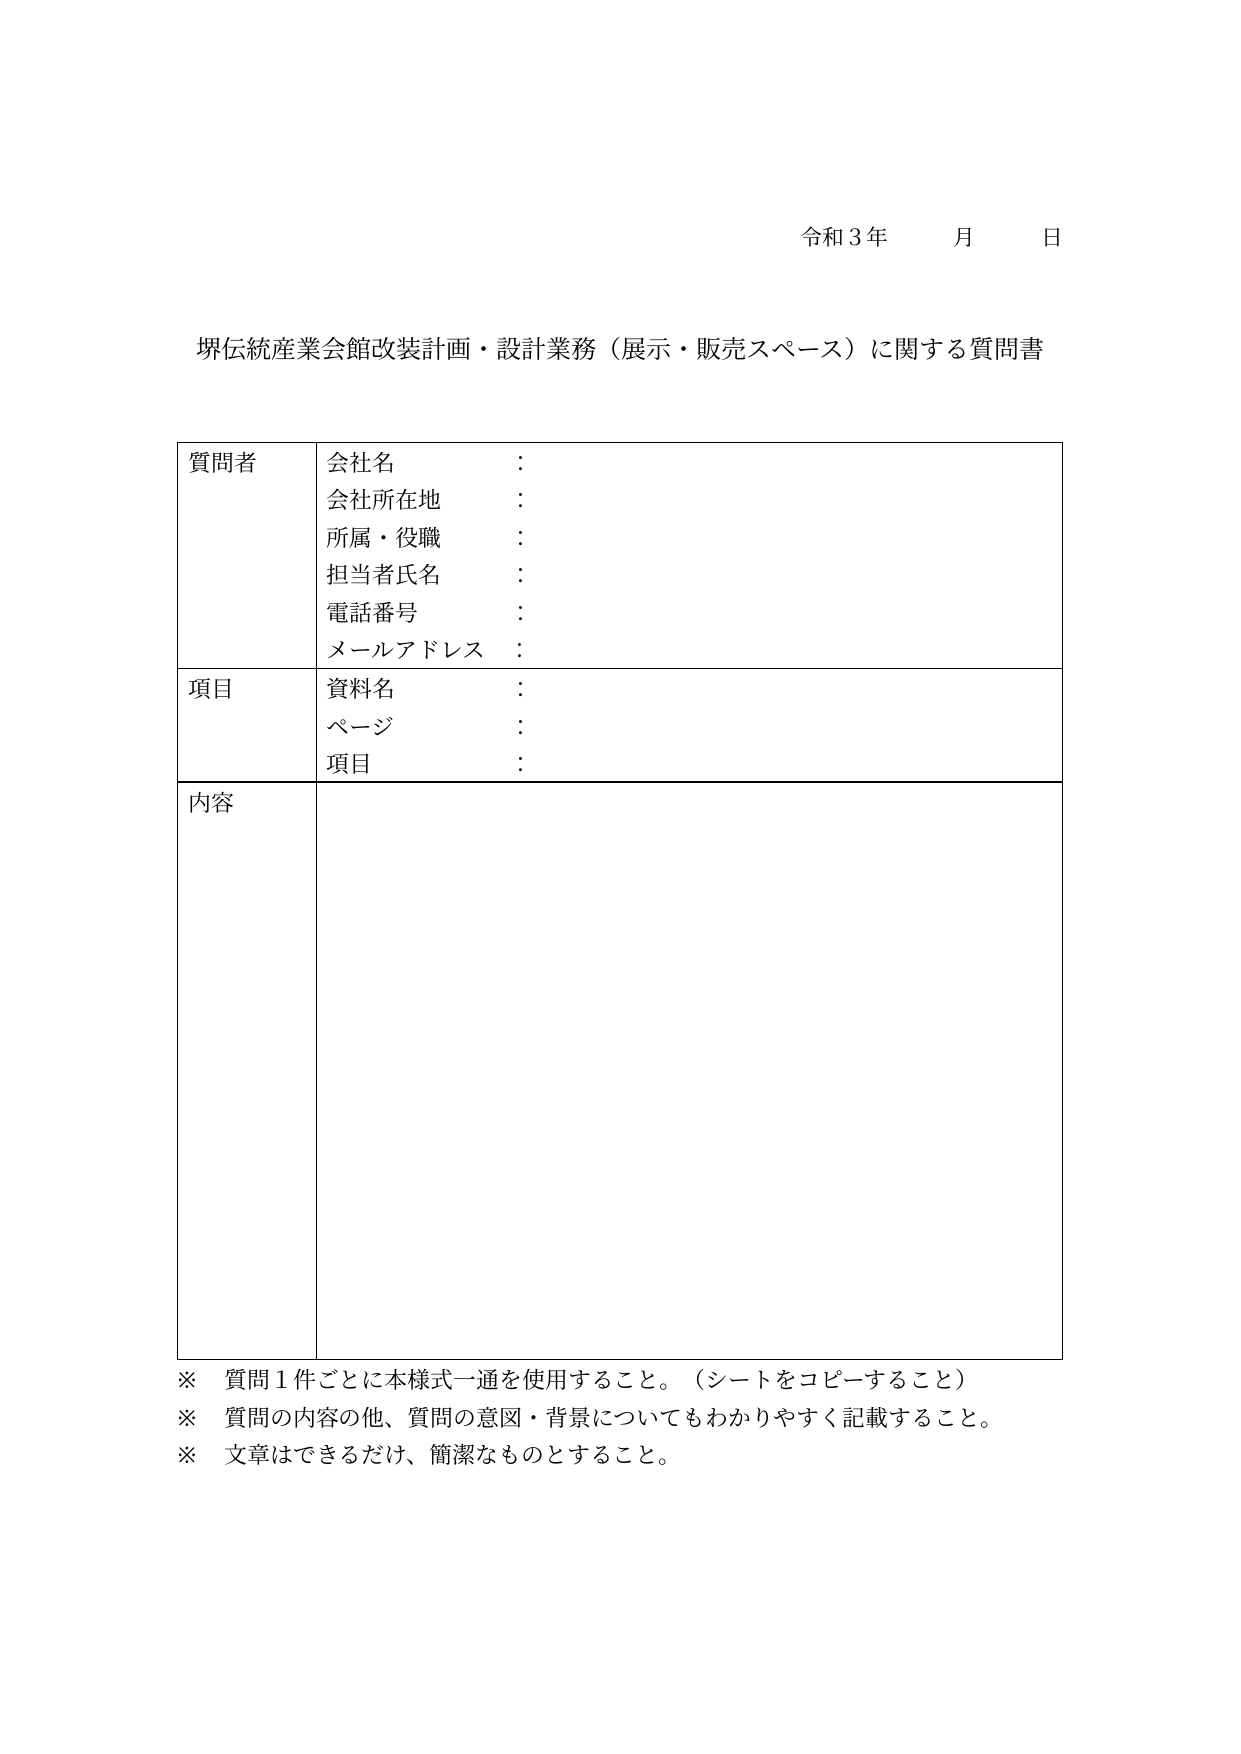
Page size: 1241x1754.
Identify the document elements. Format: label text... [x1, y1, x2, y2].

table_header 会社名 ： 会社所在地 ： 所属・役職 ： 担当者氏名 ： 電話番号 ： メールアドレス ： [317, 443, 1062, 668]
text 令和３年 月 日 [177, 217, 1063, 254]
list 質問１件ごとに本様式一通を使用すること。（シートをコピーすること） [177, 1360, 1063, 1398]
table_header 質問者 [178, 443, 316, 668]
list 文章はできるだけ、簡潔なものとすること。 [177, 1435, 1063, 1473]
table_cell [317, 783, 1062, 1359]
table_cell 内容 [178, 783, 316, 1359]
text 堺伝統産業会館改装計画・設計業務（展示・販売スペース）に関する質問書 [177, 329, 1063, 367]
table_cell 項目 [178, 669, 316, 781]
table_cell 資料名 ： ページ ： 項目 ： [317, 669, 1062, 781]
list 質問の内容の他、質問の意図・背景についてもわかりやすく記載すること。 [177, 1398, 1063, 1435]
